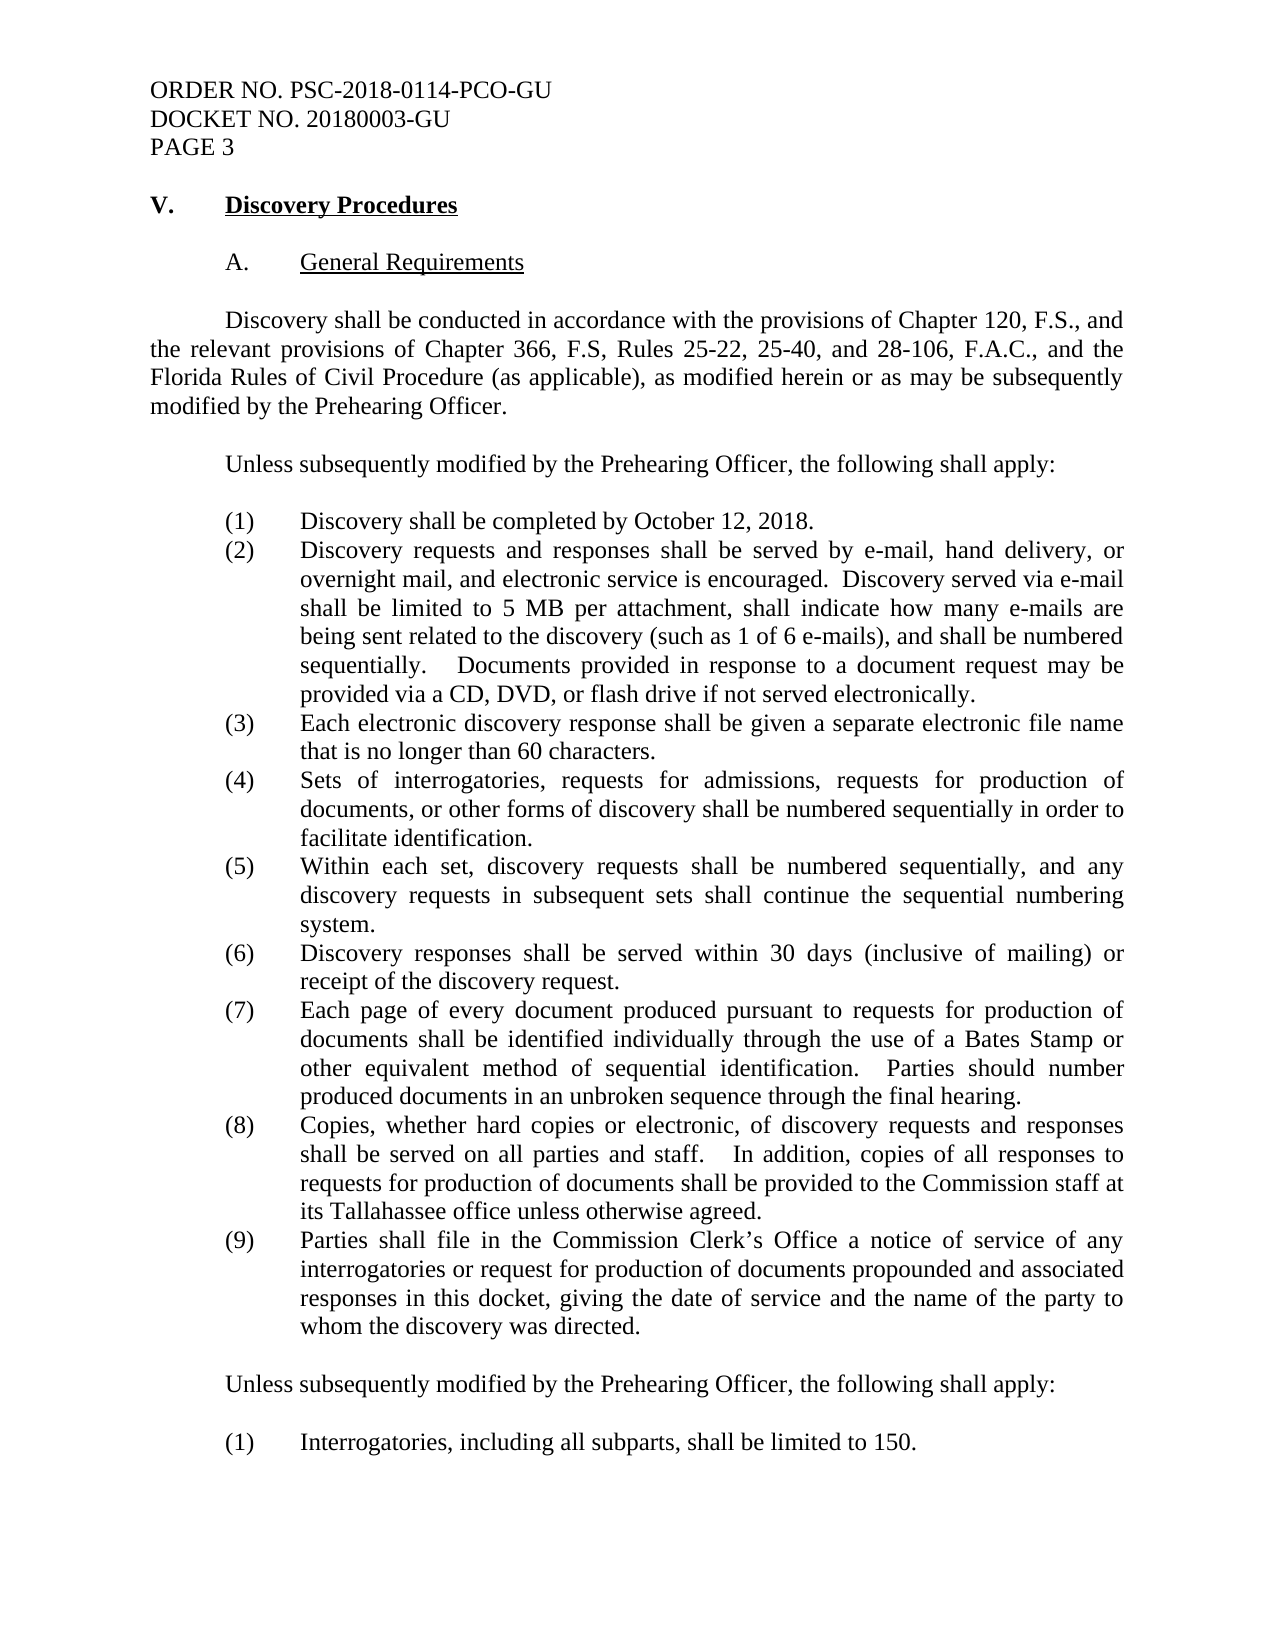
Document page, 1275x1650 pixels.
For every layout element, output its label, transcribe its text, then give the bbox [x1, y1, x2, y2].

list Parties shall file in the Commission Clerk’s Office a notice of service of any interrogatories or request for production of documents propounded and associated responses in this docket, giving the date of service and the name of the party to whom the discovery was directed. [225, 1225, 1125, 1340]
list Discovery shall be conducted in accordance with the provisions of Chapter 120, F.S., and the relevant provisions of Chapter 366, F.S, Rules 25-22, 25-40, and 28-106, F.A.C., and the Florida Rules of Civil Procedure (as applicable), as modified herein or as may be subsequently modified by the Prehearing Officer. [150, 305, 1125, 420]
list Each page of every document produced pursuant to requests for production of documents shall be identified individually through the use of a Bates Stamp or other equivalent method of sequential identification. Parties should number produced documents in an unbroken sequence through the final hearing. [225, 995, 1125, 1110]
list Unless subsequently modified by the Prehearing Officer, the following shall apply: [150, 449, 1125, 477]
list Unless subsequently modified by the Prehearing Officer, the following shall apply: [150, 1369, 1125, 1398]
list Sets of interrogatories, requests for admissions, requests for production of documents, or other forms of discovery shall be numbered sequentially in order to facilitate identification. [225, 765, 1125, 851]
list Copies, whether hard copies or electronic, of discovery requests and responses shall be served on all parties and staff. In addition, copies of all responses to requests for production of documents shall be provided to the Commission staff at its office unless otherwise agreed. [225, 1110, 1125, 1225]
list A. General Requirements [150, 247, 1125, 276]
list Discovery requests and responses shall be served by e-mail, hand delivery, or overnight mail, and electronic service is encouraged. Discovery served via e-mail shall be limited to 5 MB per attachment, shall indicate how many e-mails are being sent related to the discovery (such as 1 of 6 e-mails), and shall be numbered sequentially. Documents provided in response to a document request may be provided via a CD, DVD, or flash drive if not served electronically. [225, 535, 1125, 708]
list Within each set, discovery requests shall be numbered sequentially, and any discovery requests in subsequent sets shall continue the sequential numbering system. [225, 851, 1125, 938]
list Each electronic discovery response shall be given a separate electronic file name that is no longer than 60 characters. [225, 708, 1125, 765]
list Discovery shall be completed by October 12, 2018. [225, 506, 1125, 535]
list Discovery responses shall be served within 30 days (inclusive of mailing) or receipt of the discovery request. [225, 938, 1125, 995]
list Interrogatories, including all subparts, shall be limited to 150. [225, 1427, 1125, 1455]
list V. Discovery Procedures [150, 190, 1125, 219]
